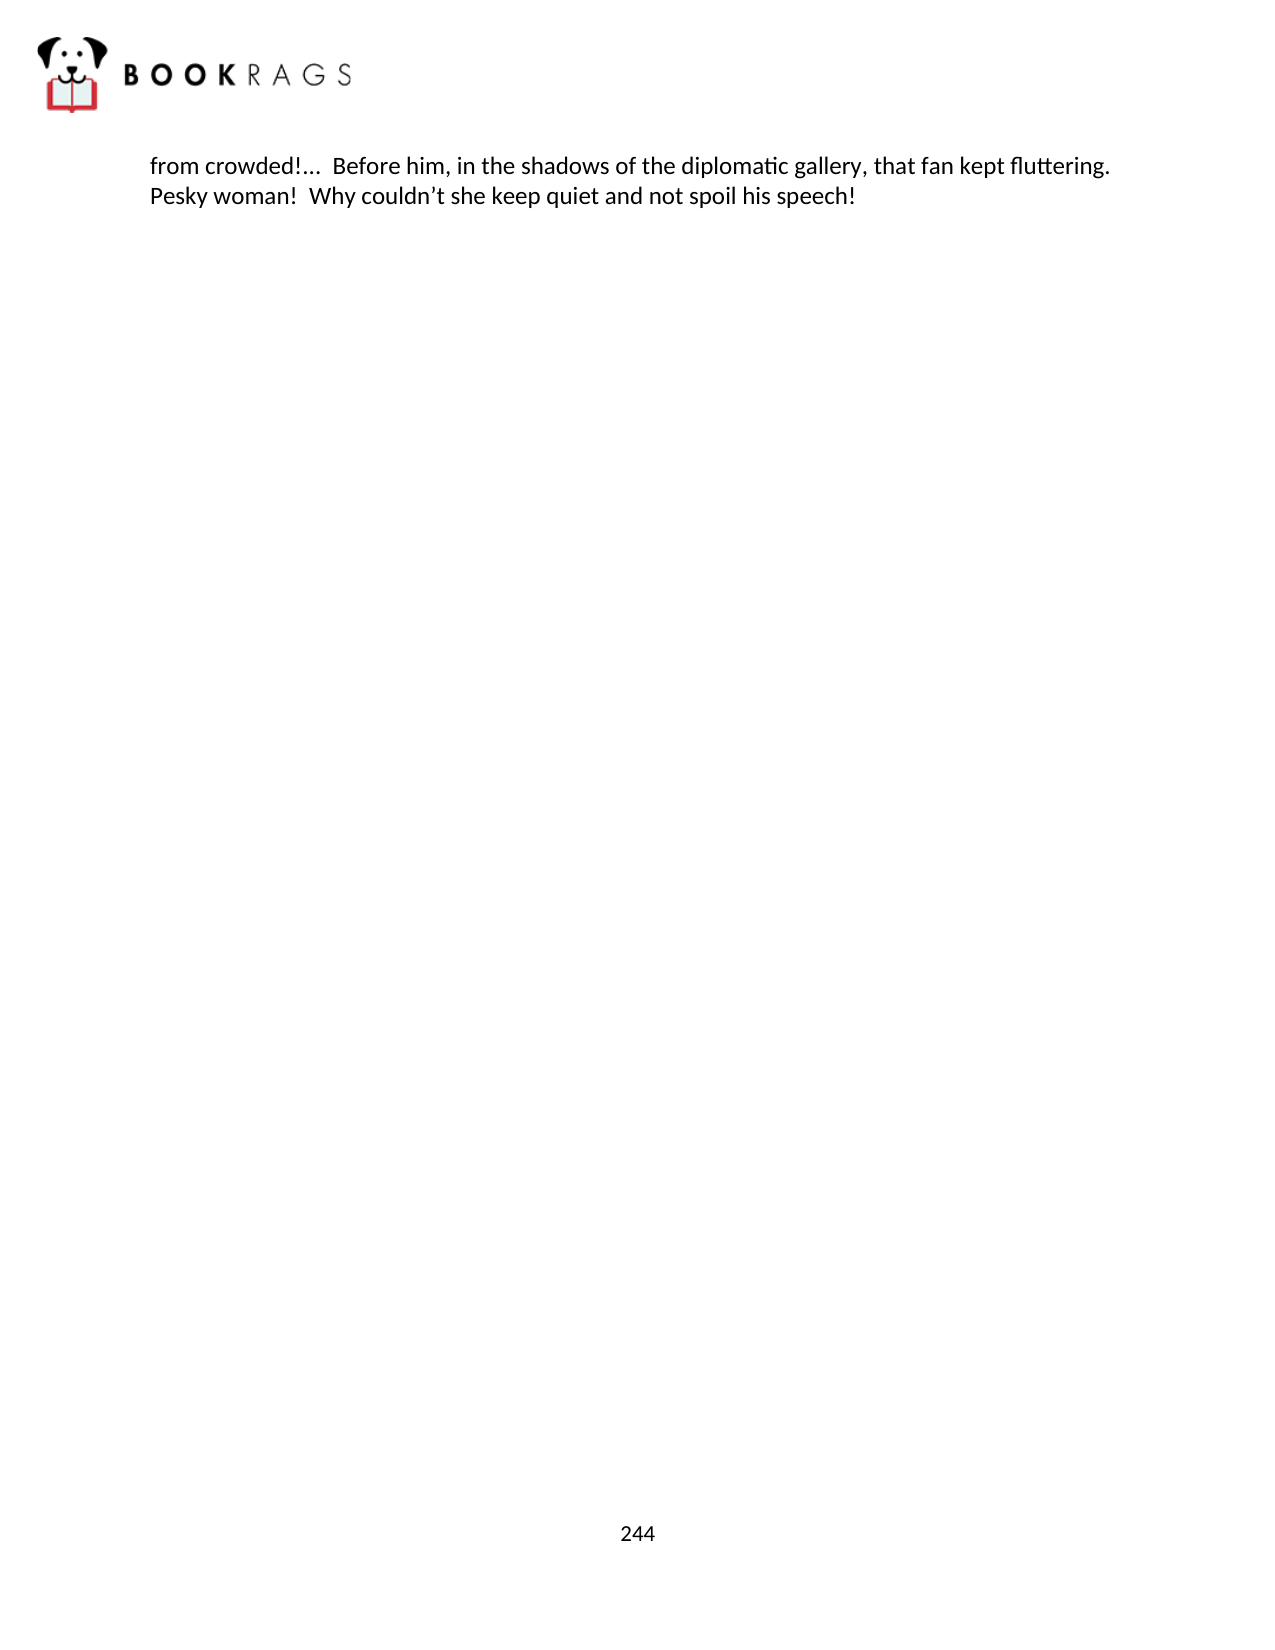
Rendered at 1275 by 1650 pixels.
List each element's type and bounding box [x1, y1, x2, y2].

picture [37, 37, 351, 113]
text [150, 150, 1125, 211]
